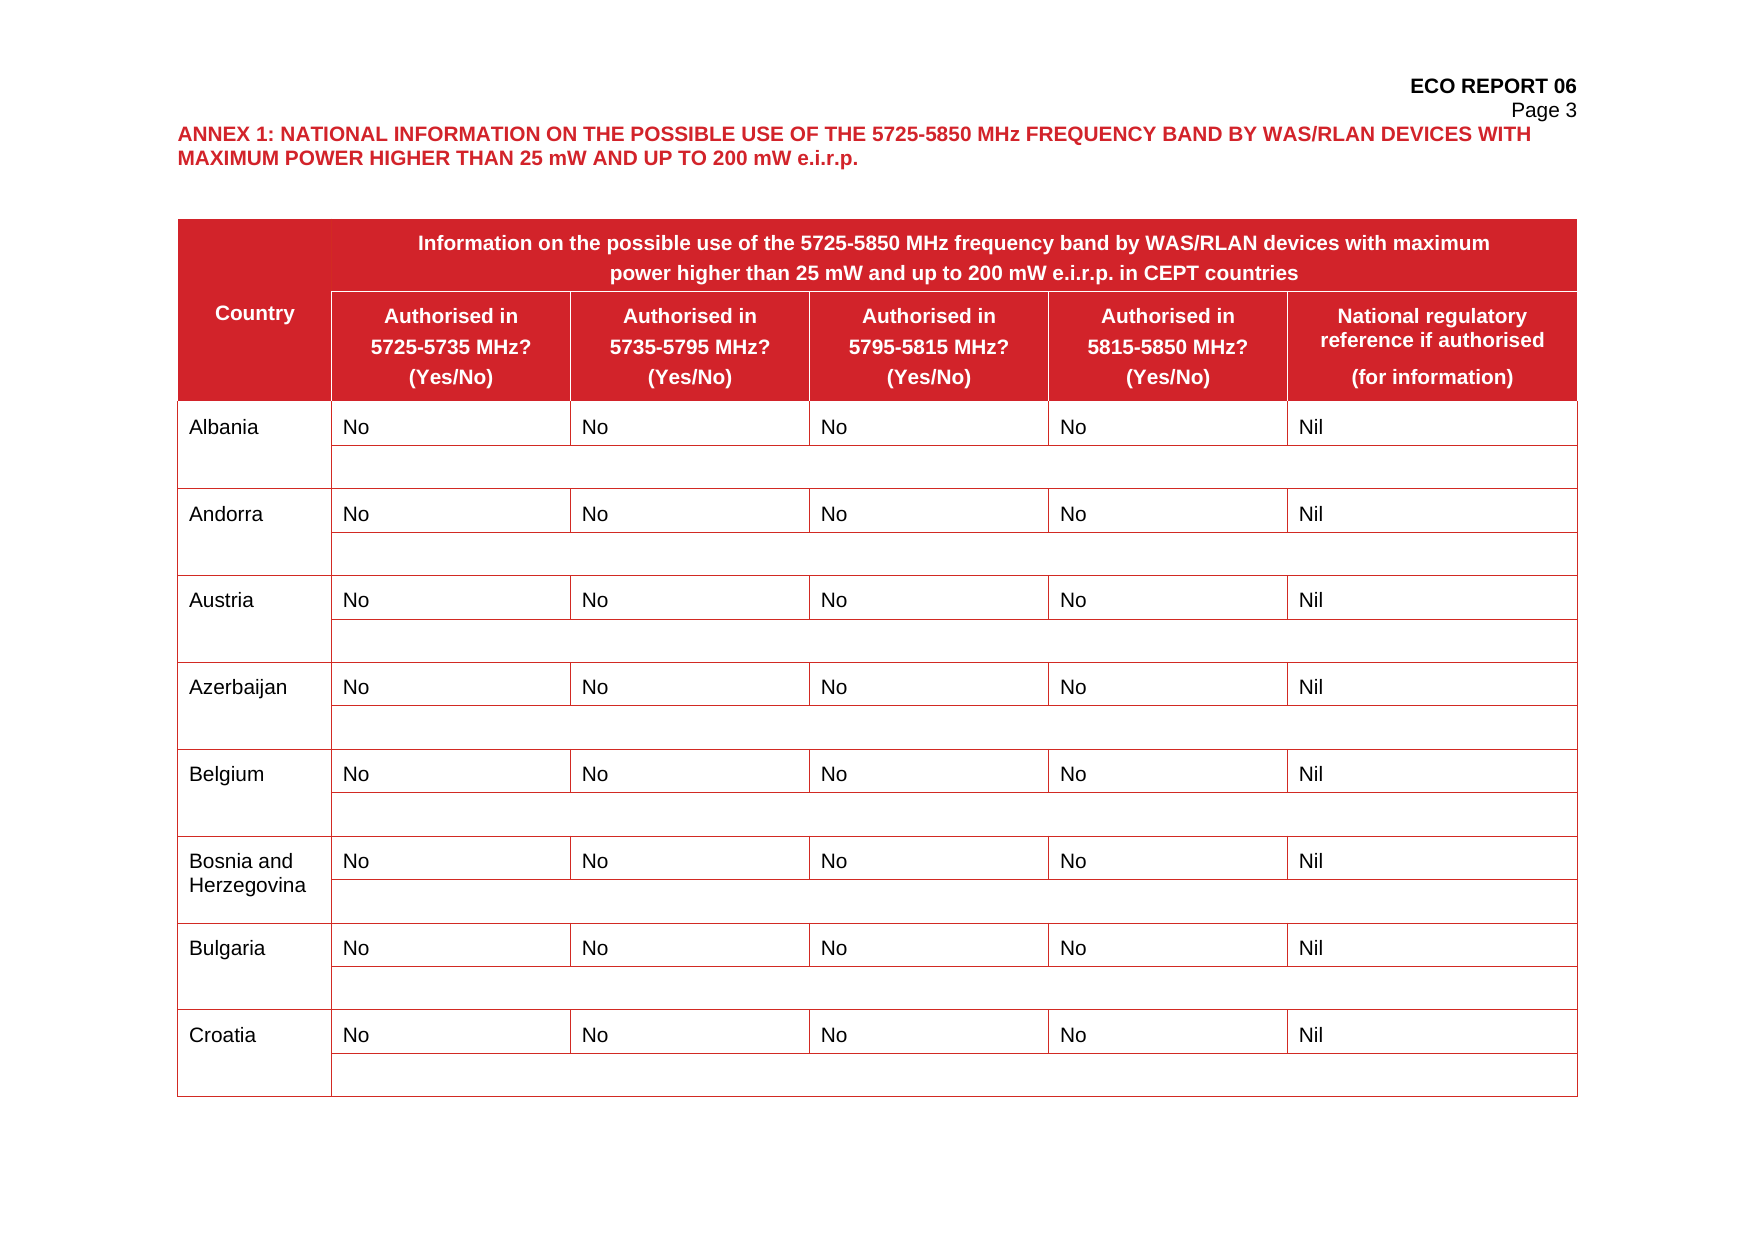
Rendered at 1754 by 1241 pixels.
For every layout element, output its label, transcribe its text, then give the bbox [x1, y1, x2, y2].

table_cell No [1049, 837, 1287, 879]
table_cell No [571, 1010, 809, 1053]
table_cell National regulatory reference if authorised (for information) [1288, 292, 1577, 401]
table_cell No [332, 837, 570, 879]
table_cell No [571, 750, 809, 792]
table_cell [332, 967, 1577, 1009]
table_cell Authorised in 5735-5795 MHz? (Yes/No) [571, 292, 809, 401]
table_cell Nil [1288, 924, 1577, 966]
table_cell [332, 446, 1577, 488]
table_cell No [1049, 576, 1287, 618]
table_cell Austria [178, 576, 331, 662]
table_cell [332, 620, 1577, 662]
table_cell Azerbaijan [178, 663, 331, 749]
table_cell [332, 706, 1577, 749]
table_cell Nil [1288, 576, 1577, 618]
table_cell [332, 793, 1577, 836]
table_cell No [810, 402, 1048, 445]
table_cell No [810, 663, 1048, 705]
table_cell No [332, 924, 570, 966]
table_cell No [810, 924, 1048, 966]
table_cell Bosnia and Herzegovina [178, 837, 331, 922]
table_cell No [571, 663, 809, 705]
table_cell Nil [1288, 663, 1577, 705]
table_cell [332, 533, 1577, 575]
table_cell Croatia [178, 1010, 331, 1096]
table_cell Authorised in 5725-5735 MHz? (Yes/No) [332, 292, 570, 401]
table_cell Authorised in 5795-5815 MHz? (Yes/No) [810, 292, 1048, 401]
table_header Information on the possible use of the 5725-5850 MHz frequency band by WAS/RLAN devices with maximum power higher than 25 mW and up to 200 mW e.i.r.p. in CEPT countries [332, 219, 1577, 291]
table_cell No [1049, 1010, 1287, 1053]
table_cell Albania [178, 402, 331, 488]
table_cell Nil [1288, 489, 1577, 532]
table_cell No [571, 576, 809, 618]
table_cell No [571, 924, 809, 966]
table_cell Bulgaria [178, 924, 331, 1009]
text ANNEX 1: NATIONAL INFORMATION ON THE POSSIBLE USE OF THE 5725-5850 MHz FREQUENCY BAND BY WAS/RLAN DEVICES WITH MAXIMUM POWER HIGHER THAN 25 mW AND UP TO 200 mW e.i.r.p. [177, 122, 1577, 169]
table_cell Andorra [178, 489, 331, 575]
table_cell No [571, 489, 809, 532]
table_cell No [1049, 402, 1287, 445]
table_cell Authorised in 5815-5850 MHz? (Yes/No) [1049, 292, 1287, 401]
table_cell No [332, 1010, 570, 1053]
table_cell No [1049, 924, 1287, 966]
table_cell Nil [1288, 1010, 1577, 1053]
table_cell [332, 1054, 1577, 1096]
table_cell No [571, 837, 809, 879]
table_cell No [332, 402, 570, 445]
table_cell No [810, 1010, 1048, 1053]
table_cell Nil [1288, 750, 1577, 792]
table_cell No [1049, 489, 1287, 532]
table_cell No [810, 750, 1048, 792]
table_header Country [178, 219, 331, 401]
table_cell No [1049, 750, 1287, 792]
table_cell No [810, 576, 1048, 618]
table_cell Belgium [178, 750, 331, 836]
table_cell No [332, 576, 570, 618]
table_cell [332, 880, 1577, 922]
table_cell No [1049, 663, 1287, 705]
table_cell No [332, 750, 570, 792]
table_cell No [332, 663, 570, 705]
table_cell No [571, 402, 809, 445]
table_cell No [332, 489, 570, 532]
table_cell Nil [1288, 402, 1577, 445]
table_cell No [810, 837, 1048, 879]
table_cell Nil [1288, 837, 1577, 879]
table_cell No [810, 489, 1048, 532]
